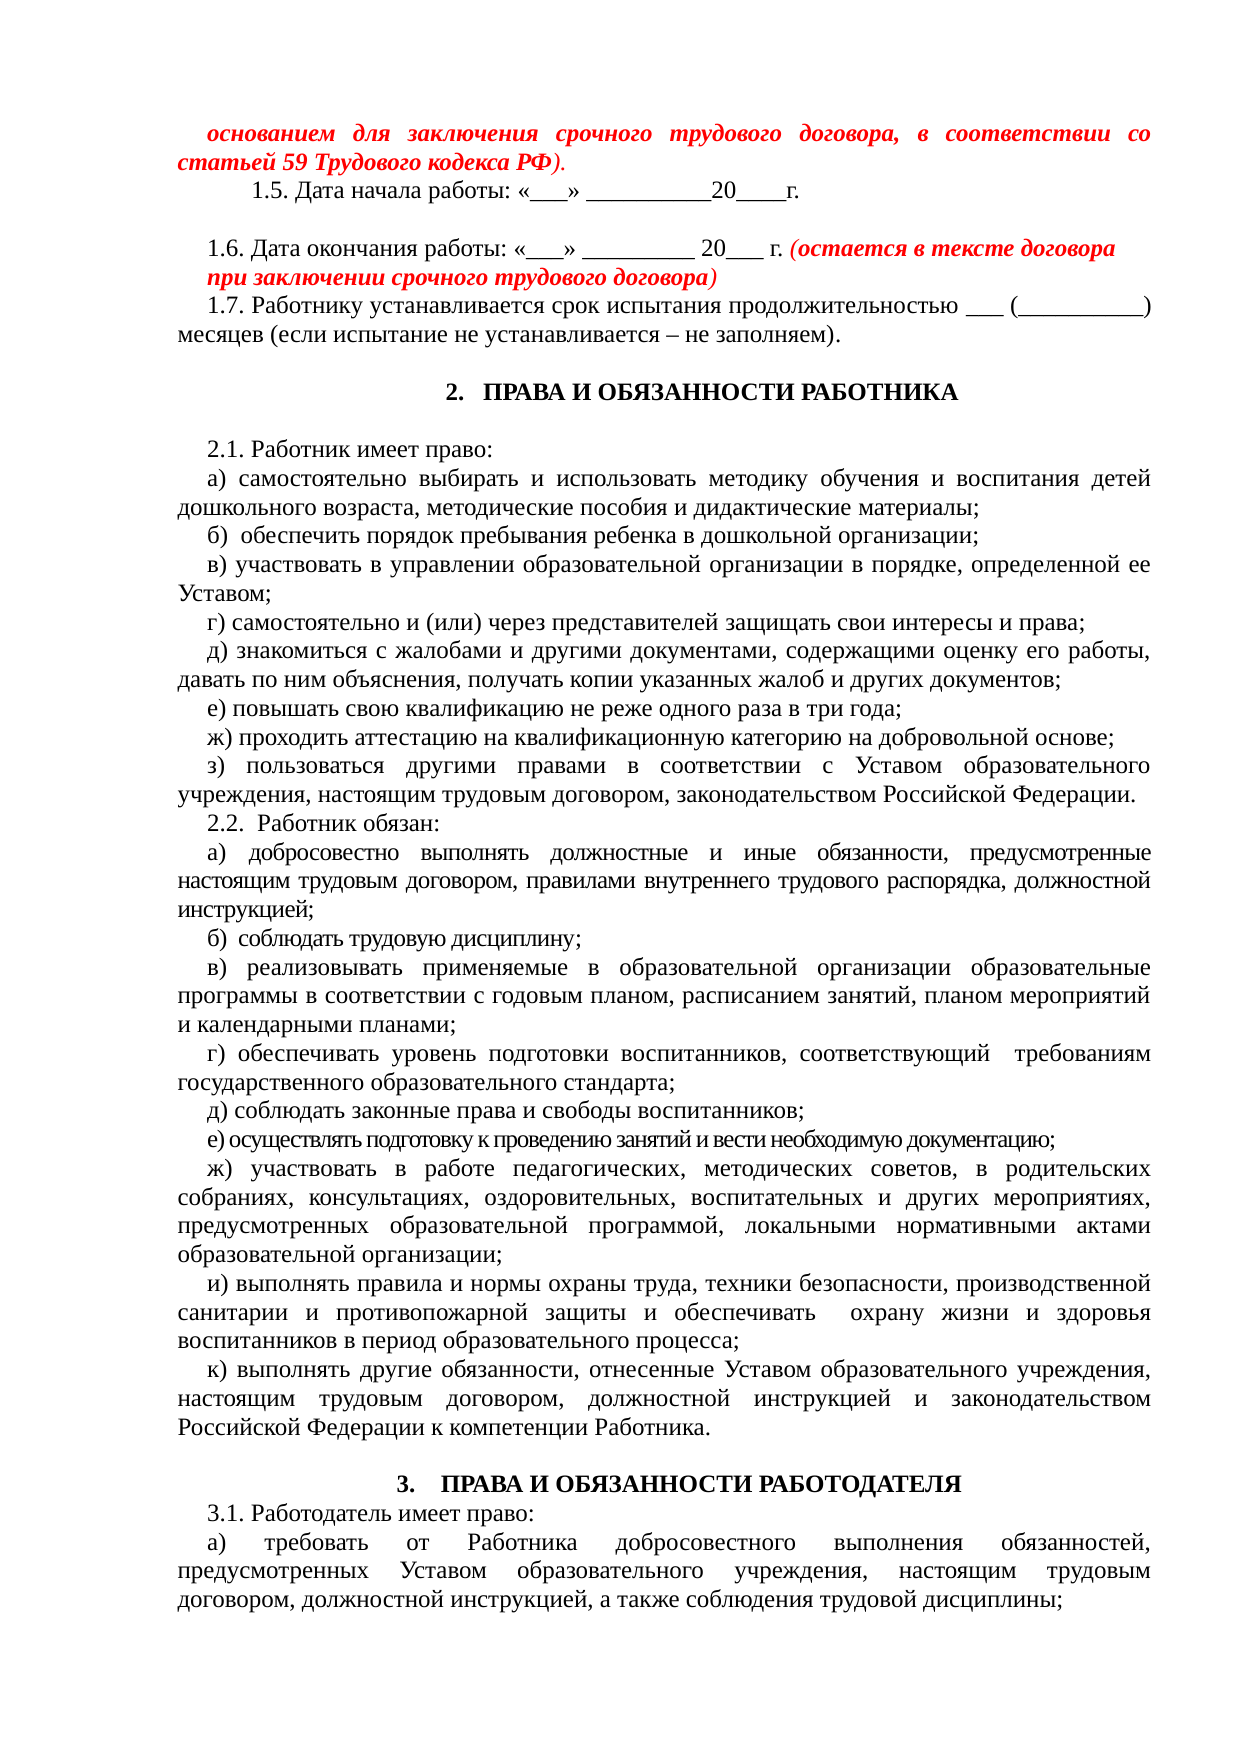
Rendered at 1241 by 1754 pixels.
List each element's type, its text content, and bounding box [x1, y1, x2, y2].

text а) требовать от Работника добросовестного выполнения обязанностей, предусмотренных Уставом образовательного учреждения, настоящим трудовым договором, должностной инструкцией, а также соблюдения трудовой дисциплины; [177, 1527, 1152, 1613]
text в) реализовывать применяемые в образовательной организации образовательные программы в соответствии с годовым планом, расписанием занятий, планом мероприятий и календарными планами; [177, 952, 1152, 1038]
text а) самостоятельно выбирать и использовать методику обучения и воспитания детей дошкольного возраста, методические пособия и дидактические материалы; [177, 463, 1152, 521]
text и) выполнять правила и нормы охраны труда, техники безопасности, производственной санитарии и противопожарной защиты и обеспечивать охрану жизни и здоровья воспитанников в период образовательного процесса; [177, 1268, 1152, 1354]
list ПРАВА И ОБЯЗАННОСТИ РАБОТОДАТЕЛЯ [177, 1469, 1152, 1498]
text при заключении срочного трудового договора) [177, 262, 1152, 291]
text в) участвовать в управлении образовательной организации в порядке, определенной ее Уставом; [177, 549, 1152, 607]
text б) обеспечить порядок пребывания ребенка в дошкольной организации; [177, 521, 1152, 549]
text 3.1. Работодатель имеет право: [177, 1498, 1152, 1527]
text 1.7. Работнику устанавливается срок испытания продолжительностью ___ (__________) месяцев (если испытание не устанавливается – не заполняем). [177, 291, 1152, 348]
text а) добросовестно выполнять должностные и иные обязанности, предусмотренные настоящим трудовым договором, правилами внутреннего трудового распорядка, должностной инструкцией; [177, 837, 1152, 923]
text з) пользоваться другими правами в соответствии с Уставом образовательного учреждения, настоящим трудовым договором, законодательством Российской Федерации. [177, 751, 1152, 808]
text 2.2. Работник обязан: [177, 808, 1152, 837]
text д) соблюдать законные права и свободы воспитанников; [177, 1096, 1152, 1124]
text д) знакомиться с жалобами и другими документами, содержащими оценку его работы, давать по ним объяснения, получать копии указанных жалоб и других документов; [177, 636, 1152, 693]
list ПРАВА И ОБЯЗАННОСТИ РАБОТНИКА [252, 377, 1152, 406]
text 1.5. Дата начала работы: «___» __________20____г. [177, 176, 1152, 204]
text 2.1. Работник имеет право: [177, 434, 1152, 463]
text б) соблюдать трудовую дисциплину; [177, 923, 1152, 952]
text ж) проходить аттестацию на квалификационную категорию на добровольной основе; [177, 722, 1152, 751]
text 1.6. Дата окончания работы: «___» _________ 20___ г. (остается в тексте договора [177, 233, 1152, 262]
text г) обеспечивать уровень подготовки воспитанников, соответствующий требованиям государственного образовательного стандарта; [177, 1038, 1152, 1096]
text основанием для заключения срочного трудового договора, в соответствии со статьей 59 Трудового кодекса РФ). [177, 118, 1152, 176]
text ж) участвовать в работе педагогических, методических советов, в родительских собраниях, консультациях, оздоровительных, воспитательных и других мероприятиях, предусмотренных образовательной программой, локальными нормативными актами образовательной организации; [177, 1153, 1152, 1268]
text е) осуществлять подготовку к проведению занятий и вести необходимую документацию; [177, 1124, 1152, 1153]
text е) повышать свою квалификацию не реже одного раза в три года; [177, 693, 1152, 722]
text г) самостоятельно и (или) через представителей защищать свои интересы и права; [177, 607, 1152, 636]
text к) выполнять другие обязанности, отнесенные Уставом образовательного учреждения, настоящим трудовым договором, должностной инструкцией и законодательством Российской Федерации к компетенции Работника. [177, 1354, 1152, 1441]
